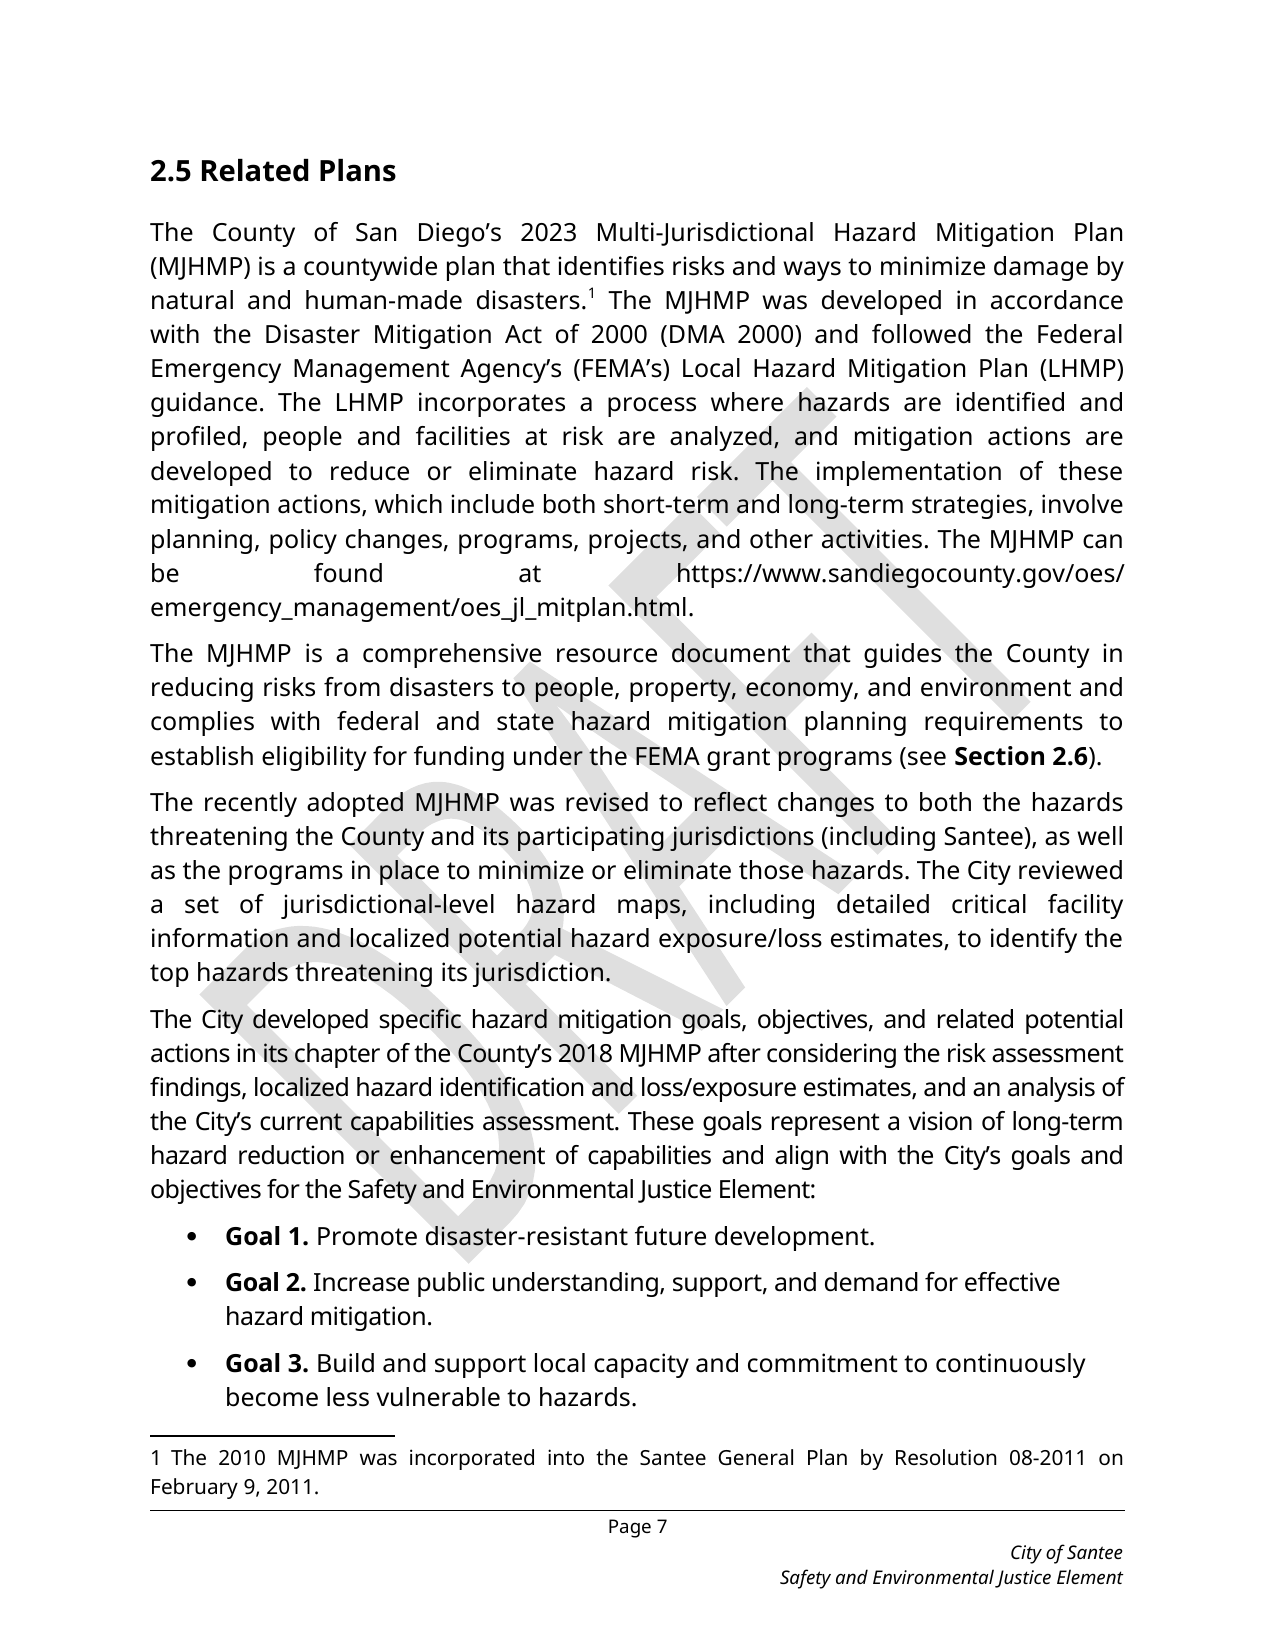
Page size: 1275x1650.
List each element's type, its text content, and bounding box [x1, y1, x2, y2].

list Goal 3. Build and support local capacity and commitment to continuously become less vulnerable to hazards. [187, 1346, 1125, 1414]
text The recently adopted MJHMP was revised to reflect changes to both the hazards threatening the County and its participating jurisdictions (including Santee), as well as the programs in place to minimize or eliminate those hazards. The City reviewed a set of jurisdictional-level hazard maps, including detailed critical facility information and localized potential hazard exposure/loss estimates, to identify the top hazards threatening its jurisdiction. [150, 785, 1125, 989]
text 2.5 Related Plans [150, 150, 1125, 190]
text The MJHMP is a comprehensive resource document that guides the County in reducing risks from disasters to people, property, economy, and environment and complies with federal and state hazard mitigation planning requirements to establish eligibility for funding under the FEMA grant programs (see Section 2.6). [150, 636, 1125, 772]
text The County of San Diego’s 2023 Multi-Jurisdictional Hazard Mitigation Plan (MJHMP) is a countywide plan that identifies risks and ways to minimize damage by natural and human-made disasters. The MJHMP was developed in accordance with the Disaster Mitigation Act of 2000 (DMA 2000) and followed the Federal Emergency Management Agency’s (FEMA’s) Local Hazard Mitigation Plan (LHMP) guidance. The LHMP incorporates a process where hazards are identified and profiled, people and facilities at risk are analyzed, and mitigation actions are developed to reduce or eliminate hazard risk. The implementation of these mitigation actions, which include both short-term and long-term strategies, involve planning, policy changes, programs, projects, and other activities. The MJHMP can be found at https://www.sandiegocounty.gov/oes/ emergency_management/oes_jl_mitplan.html. [150, 215, 1125, 623]
list Goal 2. Increase public understanding, support, and demand for effective hazard mitigation. [187, 1265, 1125, 1333]
list Goal 1. Promote disaster-resistant future development. [187, 1218, 1125, 1252]
text The City developed specific hazard mitigation goals, objectives, and related potential actions in its chapter of the County’s 2018 MJHMP after considering the risk assessment findings, localized hazard identification and loss/exposure estimates, and an analysis of the City’s current capabilities assessment. These goals represent a vision of long-term hazard reduction or enhancement of capabilities and align with the City’s goals and objectives for the Safety and Environmental Justice Element: [150, 1002, 1125, 1206]
